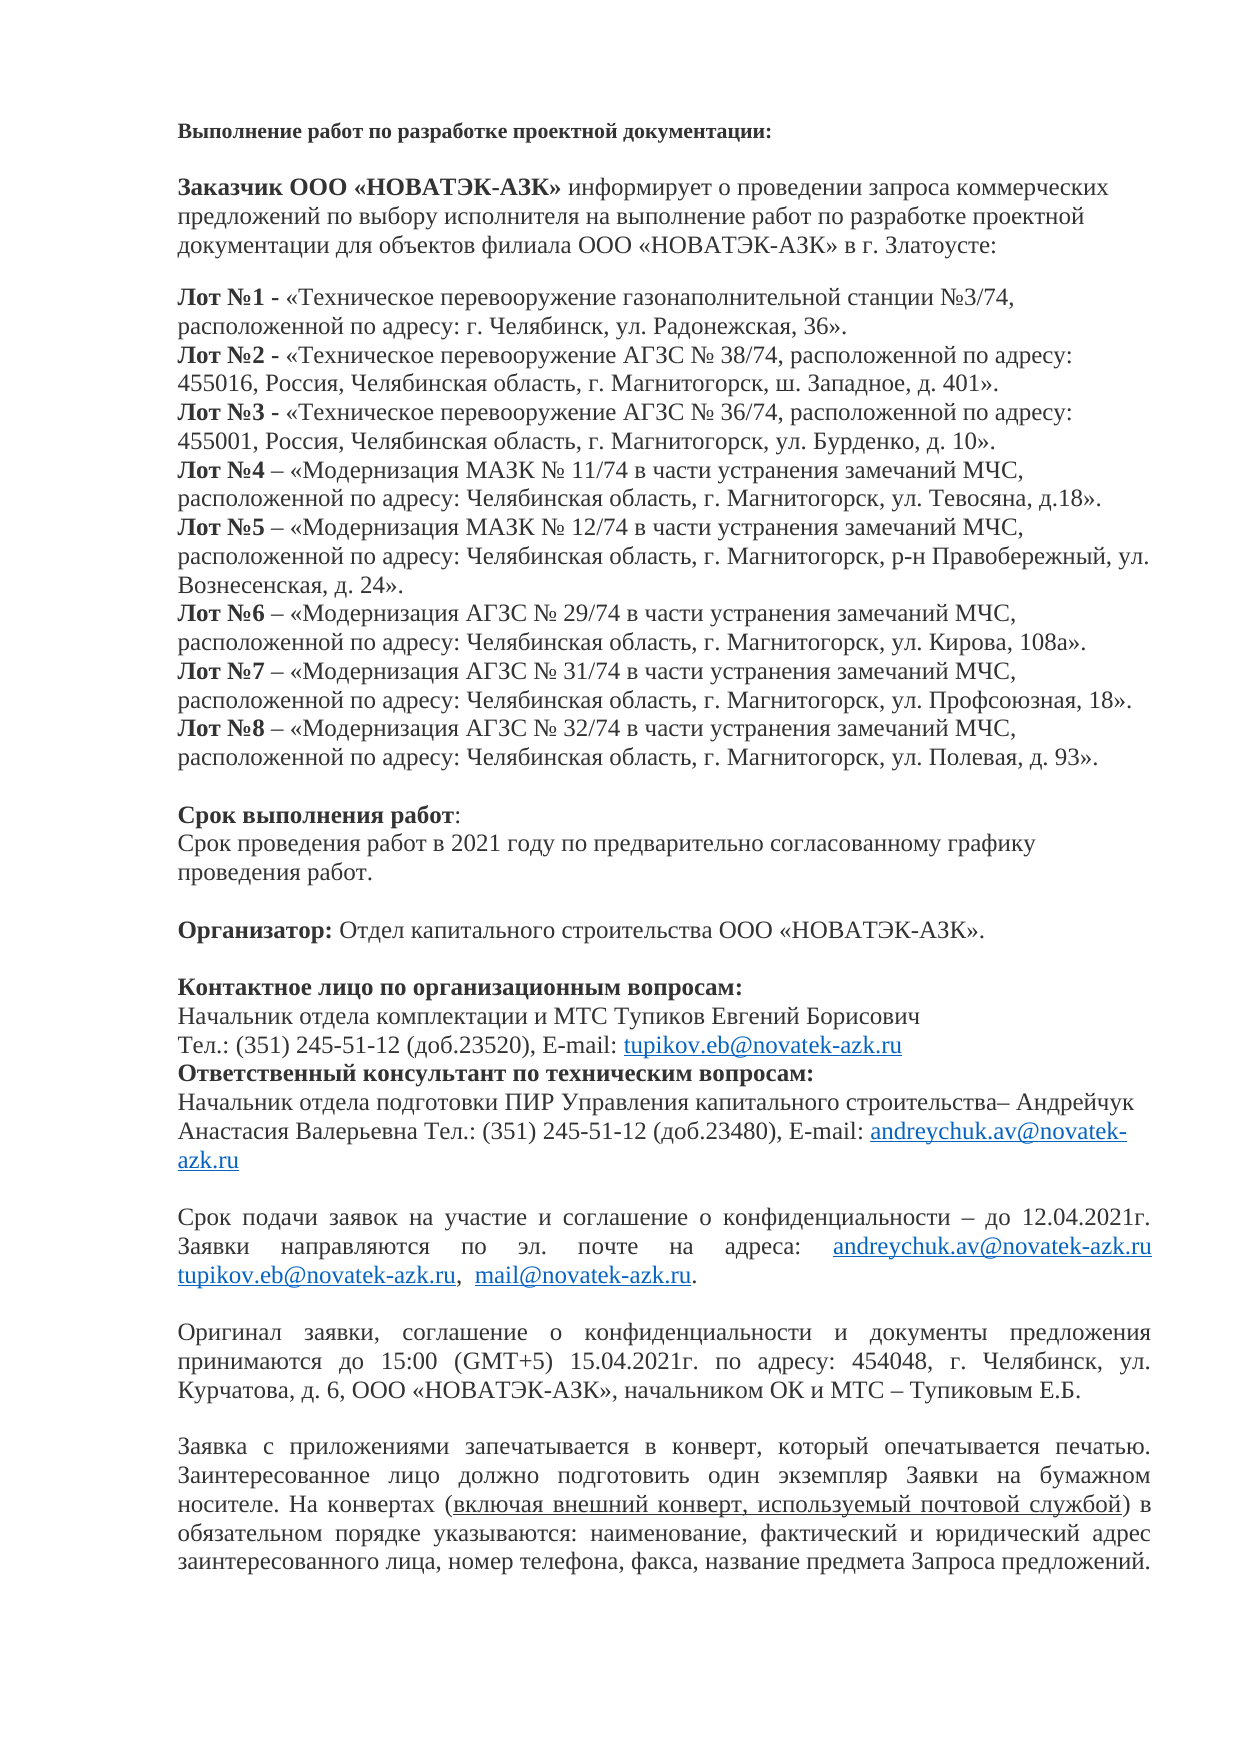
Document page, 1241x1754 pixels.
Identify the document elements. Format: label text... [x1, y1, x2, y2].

text Начальник отдела подготовки ПИР Управления капитального строительства– Андрейчук Анастасия Валерьевна Тел.: (351) 245-51-12 (доб.23480), E-mail: andreychuk.av@novatek-azk.ru [177, 1087, 1152, 1173]
text Лот №4 – «Модернизация МАЗК № 11/74 в части устранения замечаний МЧС, расположенной по адресу: Челябинская область, г. Магнитогорск, ул. Тевосяна, д.18». [177, 455, 1152, 512]
text Организатор: Отдел капитального строительства ООО «НОВАТЭК-АЗК». [177, 915, 1152, 943]
text Срок подачи заявок на участие и соглашение о конфиденциальности – до 12.04.2021г. Заявки направляются по эл. почте на адреса: andreychuk.av@novatek-azk.ru tupikov.eb@novatek-azk.ru, mail@novatek-azk.ru. [177, 1202, 1152, 1288]
text Срок выполнения работ: [177, 800, 1152, 828]
text Тел.: (351) 245-51-12 (доб.23520), E-mail: tupikov.eb@novatek-azk.ru [177, 1030, 1152, 1058]
text Лот №5 – «Модернизация МАЗК № 12/74 в части устранения замечаний МЧС, расположенной по адресу: Челябинская область, г. Магнитогорск, р-н Правобережный, ул. Вознесенская, д. 24». [177, 512, 1152, 598]
text Ответственный консультант по техническим вопросам: [177, 1058, 1152, 1087]
text Выполнение работ по разработке проектной документации: [177, 118, 1152, 143]
text Лот №1 - «Техническое перевооружение газонаполнительной станции №3/74, расположенной по адресу: г. Челябинск, ул. Радонежская, 36». [177, 282, 1152, 340]
text Лот №7 – «Модернизация АГЗС № 31/74 в части устранения замечаний МЧС, расположенной по адресу: Челябинская область, г. Магнитогорск, ул. Профсоюзная, 18». [177, 656, 1152, 713]
text Начальник отдела комплектации и МТС Тупиков Евгений Борисович [177, 1001, 1152, 1030]
text Контактное лицо по организационным вопросам: [177, 972, 1152, 1001]
text Оригинал заявки, соглашение о конфиденциальности и документы предложения принимаются до 15:00 (GMT+5) 15.04.2021г. по адресу: 454048, г. Челябинск, ул. Курчатова, д. 6, ОOО «НОВАТЭК-АЗК», начальником ОК и МТС – Тупиковым Е.Б. [177, 1317, 1152, 1403]
text Лот №8 – «Модернизация АГЗС № 32/74 в части устранения замечаний МЧС, расположенной по адресу: Челябинская область, г. Магнитогорск, ул. Полевая, д. 93». [177, 713, 1152, 771]
text Лот №3 - «Техническое перевооружение АГЗС № 36/74, расположенной по адресу: 455001, Россия, Челябинская область, г. Магнитогорск, ул. Бурденко, д. 10». [177, 397, 1152, 455]
text Лот №6 – «Модернизация АГЗС № 29/74 в части устранения замечаний МЧС, расположенной по адресу: Челябинская область, г. Магнитогорск, ул. Кирова, 108а». [177, 598, 1152, 656]
text Заявка с приложениями запечатывается в конверт, который опечатывается печатью. Заинтересованное лицо должно подготовить один экземпляр Заявки на бумажном носителе. На конвертах (включая внешний конверт, используемый почтовой службой) в обязательном порядке указываются: наименование, фактический и юридический адрес заинтересованного лица, номер телефона, факса, название предмета Запроса предложений. [177, 1431, 1152, 1575]
text Заказчик ООО «НОВАТЭК-АЗК» информирует о проведении запроса коммерческих предложений по выбору исполнителя на выполнение работ по разработке проектной документации для объектов филиала ООО «НОВАТЭК-АЗК» в г. Златоусте: [177, 172, 1152, 259]
text Срок проведения работ в 2021 году по предварительно согласованному графику проведения работ. [177, 828, 1152, 886]
text Лот №2 - «Техническое перевооружение АГЗС № 38/74, расположенной по адресу: 455016, Россия, Челябинская область, г. Магнитогорск, ш. Западное, д. 401». [177, 340, 1152, 397]
